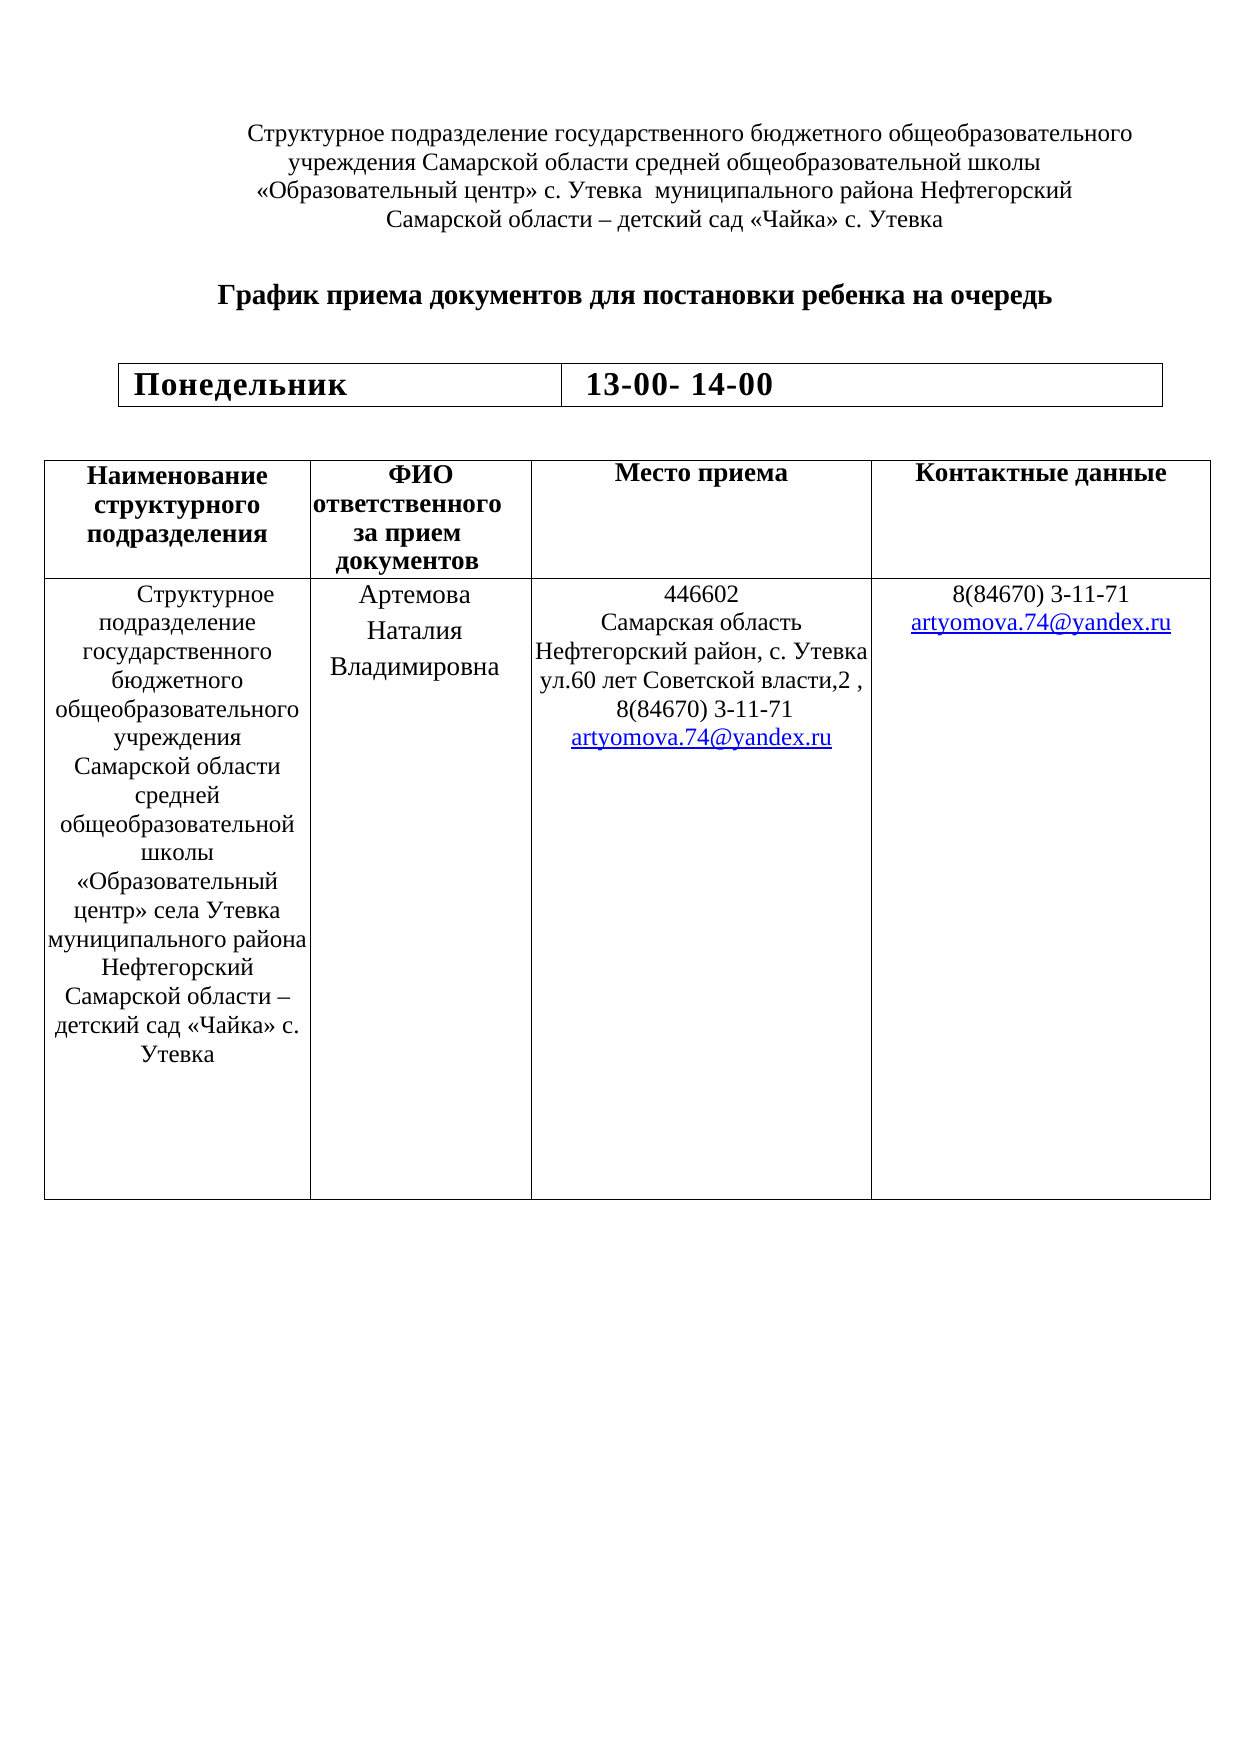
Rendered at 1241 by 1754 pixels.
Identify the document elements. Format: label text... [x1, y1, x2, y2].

table_header Понедельник [119, 364, 561, 406]
table_cell 8(84670) 3-11-71 artyomova.74@yandex.ru [872, 579, 1210, 1199]
table_header 13-00- 14-00 [562, 364, 1162, 406]
table_header Контактные данные [872, 461, 1210, 578]
table_header Место приема [532, 461, 871, 578]
text График приема документов для постановки ребенка на очередь [118, 283, 1152, 310]
table_cell 446602 Самарская область Нефтегорский район, с. Утевка ул.60 лет Советской власти,2 , 8(84670) 3-11-71 artyomova.74@yandex.ru [532, 579, 871, 1199]
table_cell Структурное подразделение государственного бюджетного общеобразовательного учреждения Самарской области средней общеобразовательной школы «Образовательный центр» села Утевка муниципального района Нефтегорский Самарской области – детский сад «Чайка» с. Утевка [45, 579, 310, 1199]
text Структурное подразделение государственного бюджетного общеобразовательного учреждения Самарской области средней общеобразовательной школы «Образовательный центр» с. Утевка муниципального района Нефтегорский Самарской области – детский сад «Чайка» с. Утевка [177, 118, 1152, 233]
table_header Наименование структурного подразделения [45, 461, 310, 578]
table_header ФИО ответственного за прием документов [311, 461, 531, 578]
table_cell Артемова Наталия Владимировна [311, 579, 531, 1199]
